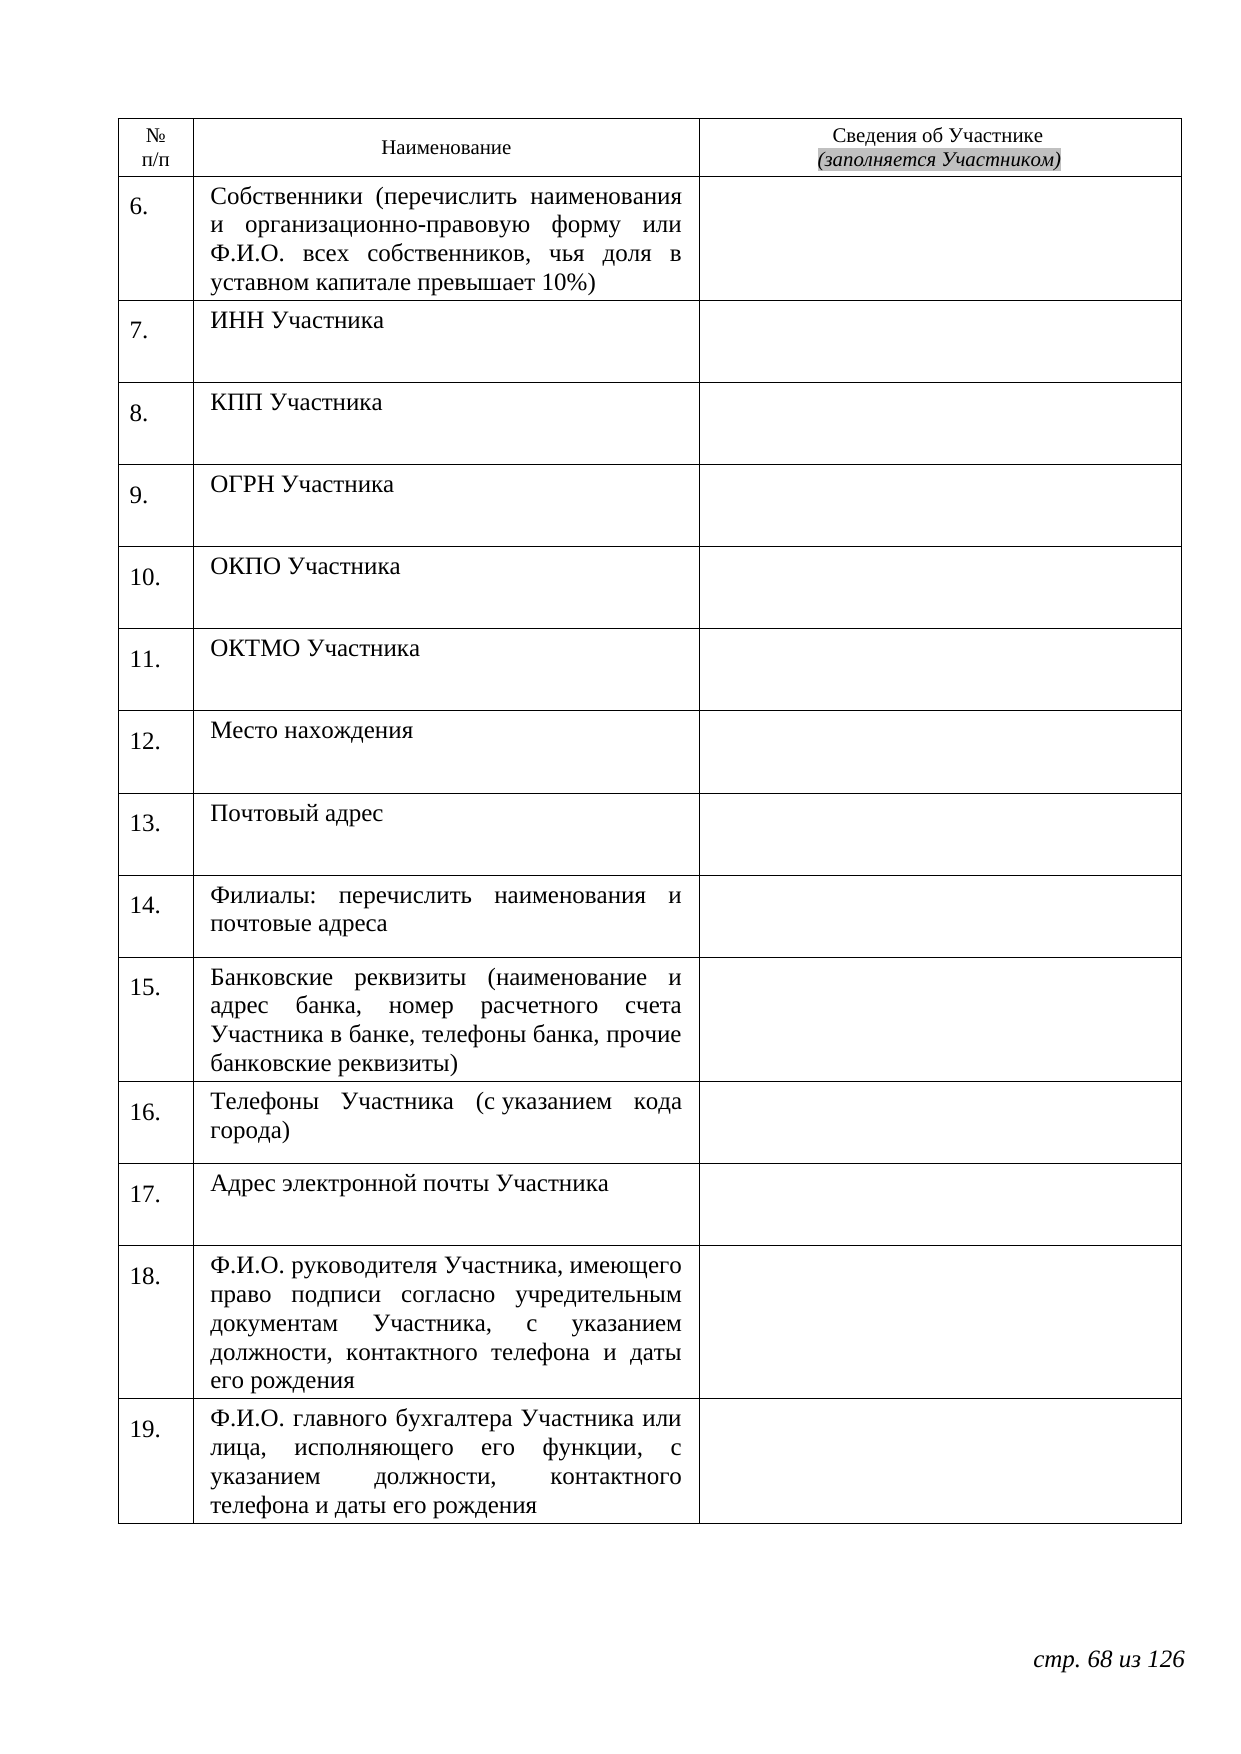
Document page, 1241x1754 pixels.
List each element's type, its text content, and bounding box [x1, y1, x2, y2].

table_cell [119, 1082, 193, 1163]
table_header Сведения об Участнике (заполняется Участником) [700, 119, 1181, 176]
table_cell ОГРН Участника [194, 465, 699, 546]
table_cell [700, 301, 1181, 382]
table_cell ИНН Участника [194, 301, 699, 382]
table_cell [700, 1399, 1181, 1523]
table_header № п/п [119, 119, 193, 176]
table_cell Телефоны Участника (с указанием кода города) [194, 1082, 699, 1163]
table_cell [700, 876, 1181, 957]
table_cell [119, 383, 193, 464]
table_cell Собственники (перечислить наименования и организационно-правовую форму или Ф.И.О. всех собственников, чья доля в уставном капитале превышает 10%) [194, 177, 699, 300]
table_cell Почтовый адрес [194, 794, 699, 874]
table_cell [119, 465, 193, 546]
table_cell [700, 1246, 1181, 1398]
table_cell [119, 794, 193, 874]
table_cell [119, 629, 193, 710]
table_cell [119, 177, 193, 300]
table_cell Ф.И.О. руководителя Участника, имеющего право подписи согласно учредительным документам Участника, с указанием должности, контактного телефона и даты его рождения [194, 1246, 699, 1398]
table_cell [700, 1082, 1181, 1163]
table_cell [700, 958, 1181, 1081]
table_cell [700, 383, 1181, 464]
table_cell Банковские реквизиты (наименование и адрес банка, номер расчетного счета Участника в банке, телефоны банка, прочие банковские реквизиты) [194, 958, 699, 1081]
table_cell [700, 177, 1181, 300]
table_cell [119, 547, 193, 628]
table_cell [119, 1164, 193, 1245]
table_header Наименование [194, 119, 699, 176]
table_cell [700, 629, 1181, 710]
table_cell Ф.И.О. главного бухгалтера Участника или лица, исполняющего его функции, с указанием должности, контактного телефона и даты его рождения [194, 1399, 699, 1523]
table_cell [119, 876, 193, 957]
table_cell ОКПО Участника [194, 547, 699, 628]
table_cell [119, 301, 193, 382]
table_cell Филиалы: перечислить наименования и почтовые адреса [194, 876, 699, 957]
table_cell [119, 1399, 193, 1523]
table_cell [119, 711, 193, 792]
table_cell [700, 465, 1181, 546]
table_cell [700, 547, 1181, 628]
table_cell [119, 1246, 193, 1398]
table_cell [700, 1164, 1181, 1245]
table_cell [700, 711, 1181, 792]
table_cell Адрес электронной почты Участника [194, 1164, 699, 1245]
table_cell ОКТМО Участника [194, 629, 699, 710]
table_cell [700, 794, 1181, 874]
table_cell Место нахождения [194, 711, 699, 792]
table_cell [119, 958, 193, 1081]
table_cell КПП Участника [194, 383, 699, 464]
